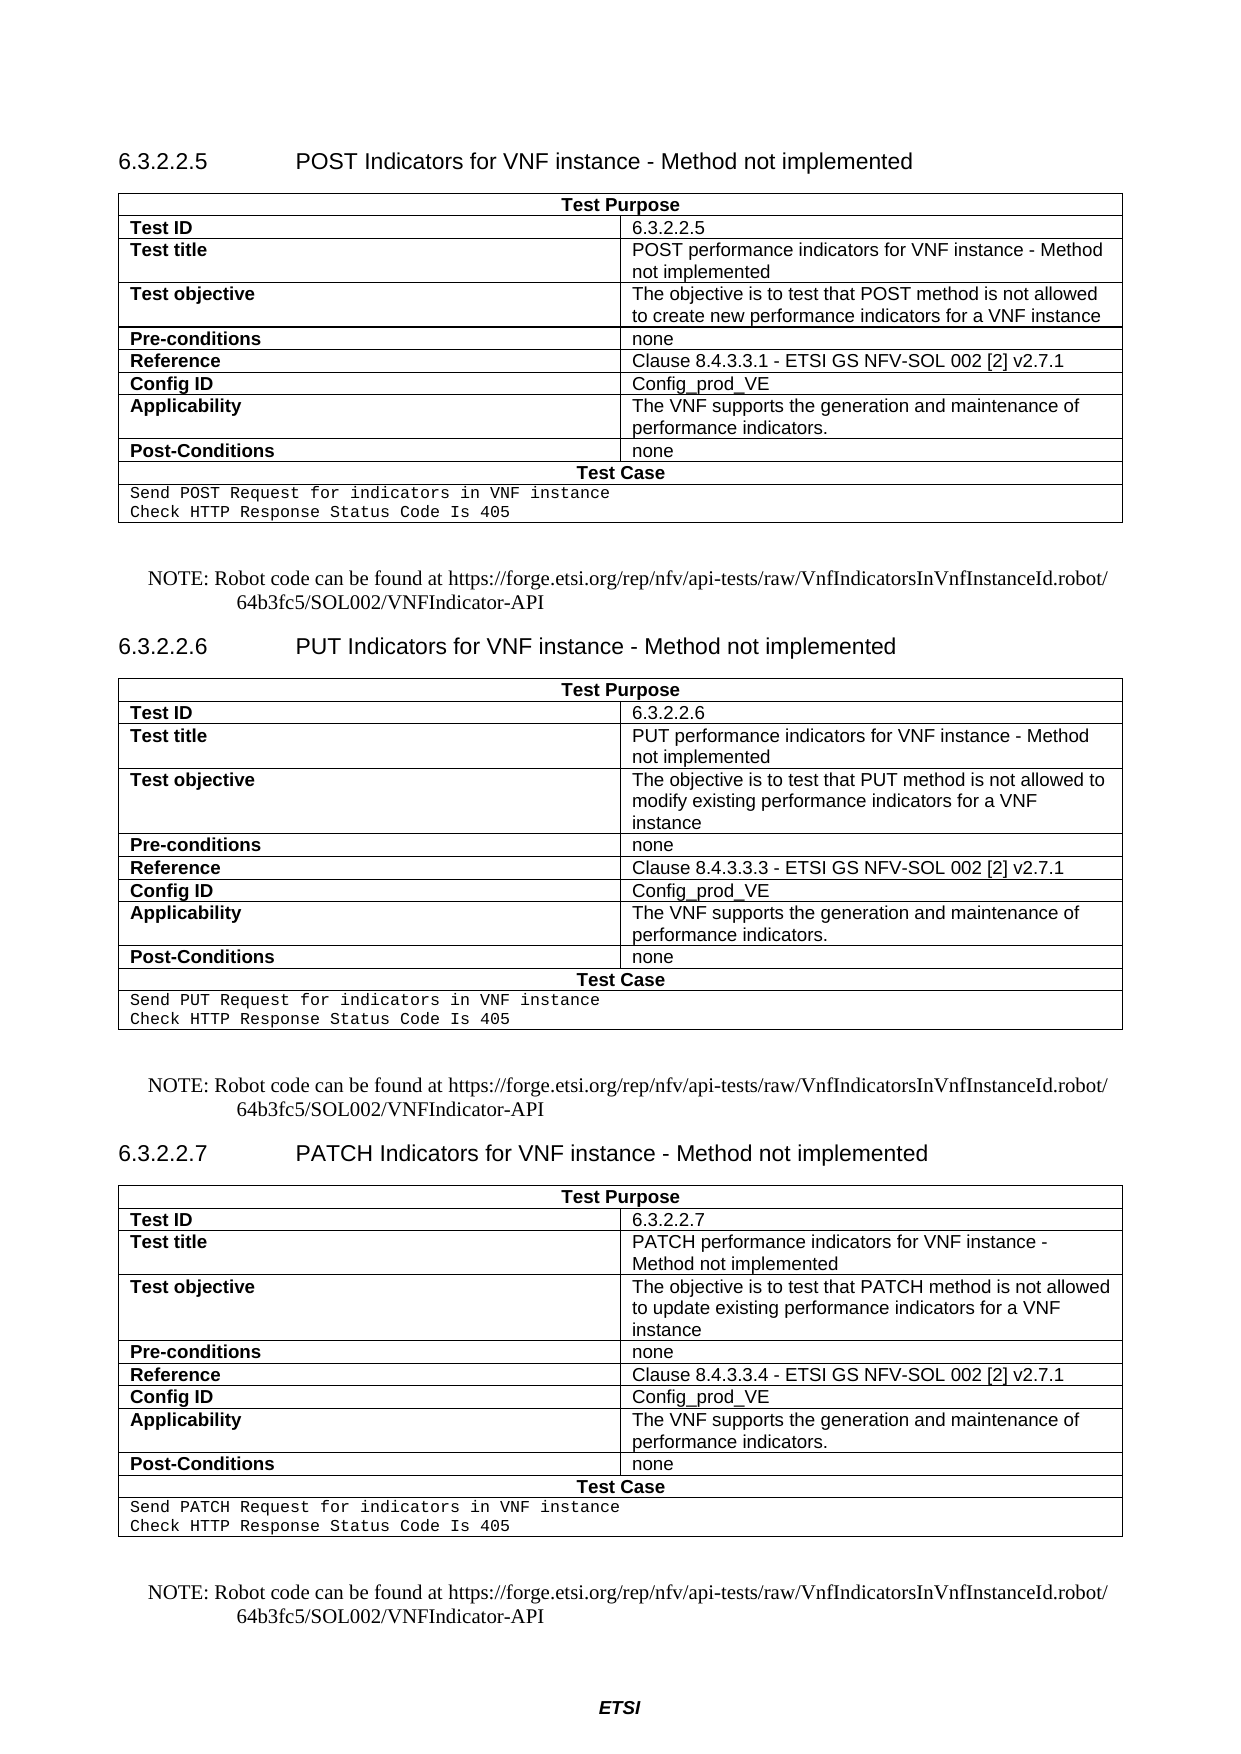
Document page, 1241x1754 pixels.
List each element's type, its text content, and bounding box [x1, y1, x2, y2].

table_header Test Purpose [119, 679, 1122, 701]
table_cell Post-Conditions [119, 439, 620, 461]
table_cell 6.3.2.2.5 [621, 216, 1122, 238]
table_cell Config ID [119, 880, 620, 901]
table_cell Clause 8.4.3.3.1 - ETSI GS NFV-SOL 002 [2] v2.7.1 [621, 350, 1122, 372]
table_header Test Purpose [119, 194, 1122, 215]
table_cell none [621, 1341, 1122, 1363]
table_cell The VNF supports the generation and maintenance of performance indicators. [621, 902, 1122, 945]
table_cell Pre-conditions [119, 328, 620, 349]
table_cell PUT performance indicators for VNF instance - Method not implemented [621, 724, 1122, 767]
table_cell Test ID [119, 216, 620, 238]
table_cell The objective is to test that PUT method is not allowed to modify existing performance indicators for a VNF instance [621, 769, 1122, 833]
table_cell Test Case [119, 1476, 1122, 1497]
table_cell Config_prod_VE [621, 880, 1122, 901]
subtitle 6.3.2.2.7 PATCH Indicators for VNF instance - Method not implemented [118, 1140, 1122, 1166]
table_cell The objective is to test that POST method is not allowed to create new performance indicators for a VNF instance [621, 283, 1122, 326]
table_cell Config ID [119, 373, 620, 394]
table_cell Send PATCH Request for indicators in VNF instance Check HTTP Response Status Code Is 405 [119, 1498, 1122, 1536]
table_cell Test objective [119, 769, 620, 833]
table_cell Applicability [119, 902, 620, 945]
table_cell The objective is to test that PATCH method is not allowed to update existing performance indicators for a VNF instance [621, 1275, 1122, 1340]
table_cell PATCH performance indicators for VNF instance - Method not implemented [621, 1231, 1122, 1274]
table_cell Config_prod_VE [621, 373, 1122, 394]
table_cell none [621, 1453, 1122, 1475]
table_cell POST performance indicators for VNF instance - Method not implemented [621, 239, 1122, 282]
table_cell Test objective [119, 283, 620, 326]
table_cell The VNF supports the generation and maintenance of performance indicators. [621, 395, 1122, 438]
table_cell Test title [119, 724, 620, 767]
table_cell Clause 8.4.3.3.4 - ETSI GS NFV-SOL 002 [2] v2.7.1 [621, 1364, 1122, 1385]
table_cell Config ID [119, 1386, 620, 1408]
table_cell Post-Conditions [119, 1453, 620, 1475]
table_cell none [621, 439, 1122, 461]
table_cell none [621, 834, 1122, 856]
table_cell Reference [119, 857, 620, 878]
text NOTE: Robot code can be found at https://forge.etsi.org/rep/nfv/api-tests/raw/VnfIndicatorsInVnfInstanceId.robot/64b3fc5/SOL002/VNFIndicator-API [148, 566, 1122, 614]
table_cell Applicability [119, 395, 620, 438]
subtitle 6.3.2.2.5 POST Indicators for VNF instance - Method not implemented [118, 148, 1122, 174]
table_cell Test ID [119, 1209, 620, 1230]
table_header Test Purpose [119, 1186, 1122, 1208]
table_cell Send PUT Request for indicators in VNF instance Check HTTP Response Status Code Is 405 [119, 991, 1122, 1029]
table_cell Reference [119, 350, 620, 372]
table_cell Post-Conditions [119, 946, 620, 968]
table_cell 6.3.2.2.6 [621, 702, 1122, 723]
table_cell Pre-conditions [119, 834, 620, 856]
table_cell none [621, 946, 1122, 968]
text NOTE: Robot code can be found at https://forge.etsi.org/rep/nfv/api-tests/raw/VnfIndicatorsInVnfInstanceId.robot/64b3fc5/SOL002/VNFIndicator-API [148, 1580, 1122, 1628]
table_cell Config_prod_VE [621, 1386, 1122, 1408]
table_cell 6.3.2.2.7 [621, 1209, 1122, 1230]
table_cell Reference [119, 1364, 620, 1385]
table_cell Applicability [119, 1409, 620, 1452]
text NOTE: Robot code can be found at https://forge.etsi.org/rep/nfv/api-tests/raw/VnfIndicatorsInVnfInstanceId.robot/64b3fc5/SOL002/VNFIndicator-API [148, 1073, 1122, 1121]
table_cell Test objective [119, 1275, 620, 1340]
table_cell Test Case [119, 969, 1122, 990]
table_cell Send POST Request for indicators in VNF instance Check HTTP Response Status Code Is 405 [119, 485, 1122, 522]
table_cell Test ID [119, 702, 620, 723]
table_cell Test title [119, 239, 620, 282]
table_cell Clause 8.4.3.3.3 - ETSI GS NFV-SOL 002 [2] v2.7.1 [621, 857, 1122, 878]
table_cell none [621, 328, 1122, 349]
table_cell Pre-conditions [119, 1341, 620, 1363]
table_cell Test Case [119, 462, 1122, 483]
table_cell The VNF supports the generation and maintenance of performance indicators. [621, 1409, 1122, 1452]
subtitle 6.3.2.2.6 PUT Indicators for VNF instance - Method not implemented [118, 633, 1122, 659]
table_cell Test title [119, 1231, 620, 1274]
